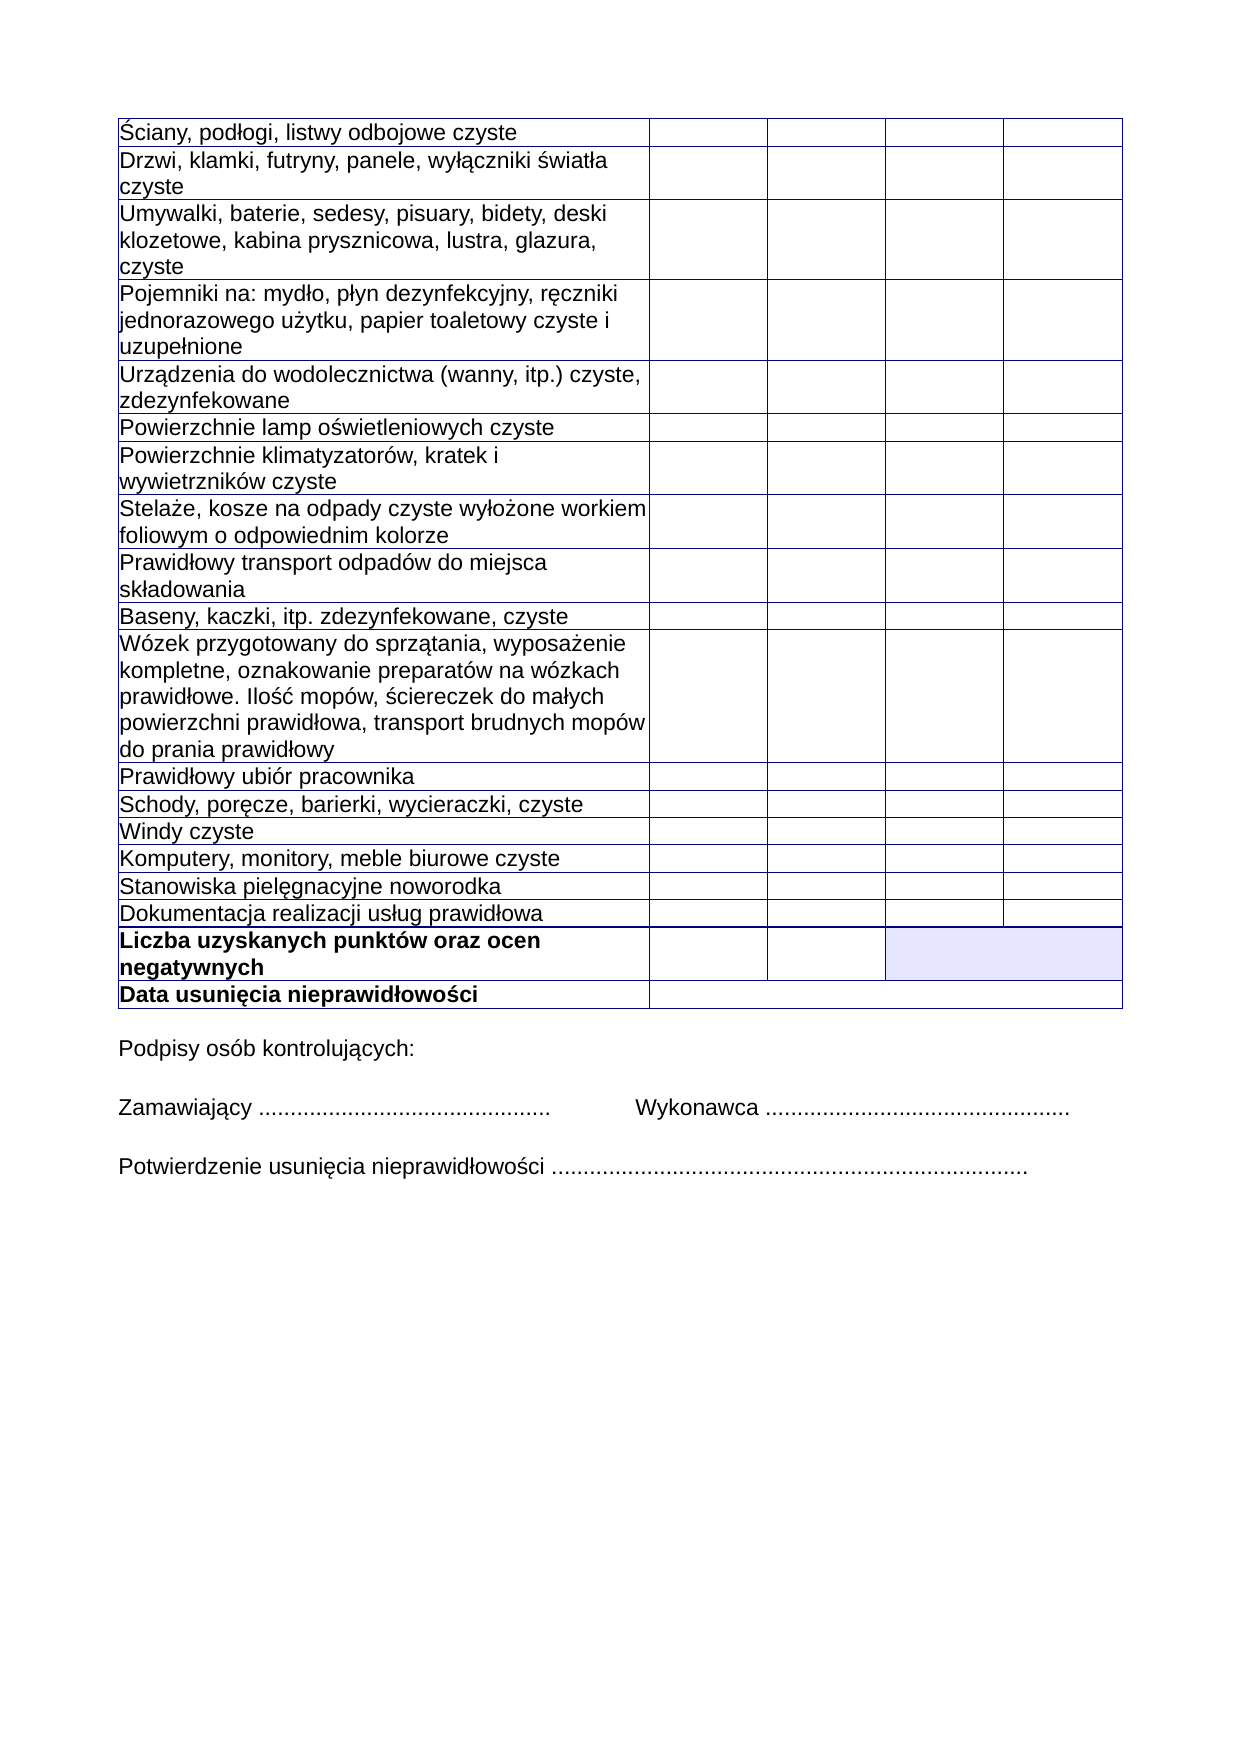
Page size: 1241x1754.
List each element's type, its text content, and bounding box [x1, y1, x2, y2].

table_cell Drzwi, klamki, futryny, panele, wyłączniki światła czyste [119, 147, 649, 199]
table_cell [650, 280, 767, 359]
table_cell [768, 845, 885, 872]
table_cell Umywalki, baterie, sedesy, pisuary, bidety, deski klozetowe, kabina prysznicowa, lustra, glazura, czyste [119, 200, 649, 279]
table_cell [768, 928, 885, 980]
table_cell Powierzchnie lamp oświetleniowych czyste [119, 414, 649, 441]
table_cell [1004, 495, 1122, 548]
table_cell [886, 280, 1003, 359]
table_cell [1004, 119, 1122, 146]
table_cell [886, 873, 1003, 899]
table_cell [1004, 549, 1122, 602]
table_cell [768, 763, 885, 789]
table_cell [768, 442, 885, 494]
table_cell [886, 495, 1003, 548]
table_cell Stelaże, kosze na odpady czyste wyłożone workiem foliowym o odpowiednim kolorze [119, 495, 649, 548]
table_cell Powierzchnie klimatyzatorów, kratek i wywietrzników czyste [119, 442, 649, 494]
table_cell [768, 900, 885, 926]
table_cell [886, 414, 1003, 441]
table_cell [768, 361, 885, 413]
table_cell [1004, 442, 1122, 494]
table_cell [768, 147, 885, 199]
table_cell [886, 147, 1003, 199]
table_cell [768, 200, 885, 279]
table_cell [650, 763, 767, 789]
text Zamawiający .............................................. Wykonawca ................................................ [118, 1092, 1122, 1121]
table_cell [768, 495, 885, 548]
table_cell [650, 414, 767, 441]
table_cell [650, 630, 767, 762]
table_cell [650, 200, 767, 279]
table_cell [768, 414, 885, 441]
table_cell [650, 549, 767, 602]
table_cell [1004, 900, 1122, 926]
table_cell [768, 873, 885, 899]
table_cell Data usunięcia nieprawidłowości [119, 981, 649, 1008]
table_cell [1004, 791, 1122, 817]
table_cell Baseny, kaczki, itp. zdezynfekowane, czyste [119, 603, 649, 629]
table_cell [886, 845, 1003, 872]
table_cell [650, 495, 767, 548]
table_cell [650, 603, 767, 629]
table_cell [650, 845, 767, 872]
table_cell [650, 900, 767, 926]
table_cell [886, 900, 1003, 926]
table_cell [768, 630, 885, 762]
table_cell [768, 549, 885, 602]
table_cell Komputery, monitory, meble biurowe czyste [119, 845, 649, 872]
table_cell [650, 361, 767, 413]
table_cell [1004, 147, 1122, 199]
table_cell [650, 981, 1122, 1008]
table_cell [768, 791, 885, 817]
table_cell [886, 361, 1003, 413]
table_cell [1004, 361, 1122, 413]
table_cell [650, 873, 767, 899]
table_cell [886, 442, 1003, 494]
table_cell Urządzenia do wodolecznictwa (wanny, itp.) czyste, zdezynfekowane [119, 361, 649, 413]
table_cell [886, 200, 1003, 279]
table_cell [650, 791, 767, 817]
text Potwierdzenie usunięcia nieprawidłowości ........................................................................... [118, 1151, 1122, 1180]
table_cell Prawidłowy ubiór pracownika [119, 763, 649, 789]
table_cell [1004, 200, 1122, 279]
table_cell [1004, 630, 1122, 762]
table_cell [886, 928, 1122, 980]
table_cell Dokumentacja realizacji usług prawidłowa [119, 900, 649, 926]
table_cell Schody, poręcze, barierki, wycieraczki, czyste [119, 791, 649, 817]
table_cell [886, 119, 1003, 146]
table_cell [886, 791, 1003, 817]
table_cell [1004, 845, 1122, 872]
table_cell Wózek przygotowany do sprzątania, wyposażenie kompletne, oznakowanie preparatów na wózkach prawidłowe. Ilość mopów, ściereczek do małych powierzchni prawidłowa, transport brudnych mopów do prania prawidłowy [119, 630, 649, 762]
table_cell [886, 818, 1003, 844]
table_cell Pojemniki na: mydło, płyn dezynfekcyjny, ręczniki jednorazowego użytku, papier toaletowy czyste i uzupełnione [119, 280, 649, 359]
table_cell [1004, 818, 1122, 844]
table_cell [650, 442, 767, 494]
table_cell Stanowiska pielęgnacyjne noworodka [119, 873, 649, 899]
table_cell Prawidłowy transport odpadów do miejsca składowania [119, 549, 649, 602]
table_cell [768, 603, 885, 629]
table_cell [768, 818, 885, 844]
text Podpisy osób kontrolujących: [118, 1035, 1122, 1061]
table_cell [768, 119, 885, 146]
table_cell [886, 763, 1003, 789]
table_cell [1004, 280, 1122, 359]
table_cell [650, 147, 767, 199]
table_cell [1004, 873, 1122, 899]
table_cell [650, 928, 767, 980]
table_cell [768, 280, 885, 359]
table_cell Windy czyste [119, 818, 649, 844]
table_cell [1004, 603, 1122, 629]
table_cell [886, 630, 1003, 762]
table_cell [650, 818, 767, 844]
table_cell [650, 119, 767, 146]
table_cell [886, 603, 1003, 629]
table_cell Ściany, podłogi, listwy odbojowe czyste [119, 119, 649, 146]
table_cell [886, 549, 1003, 602]
table_cell [1004, 414, 1122, 441]
table_cell [1004, 763, 1122, 789]
table_cell Liczba uzyskanych punktów oraz ocen negatywnych [119, 928, 649, 980]
